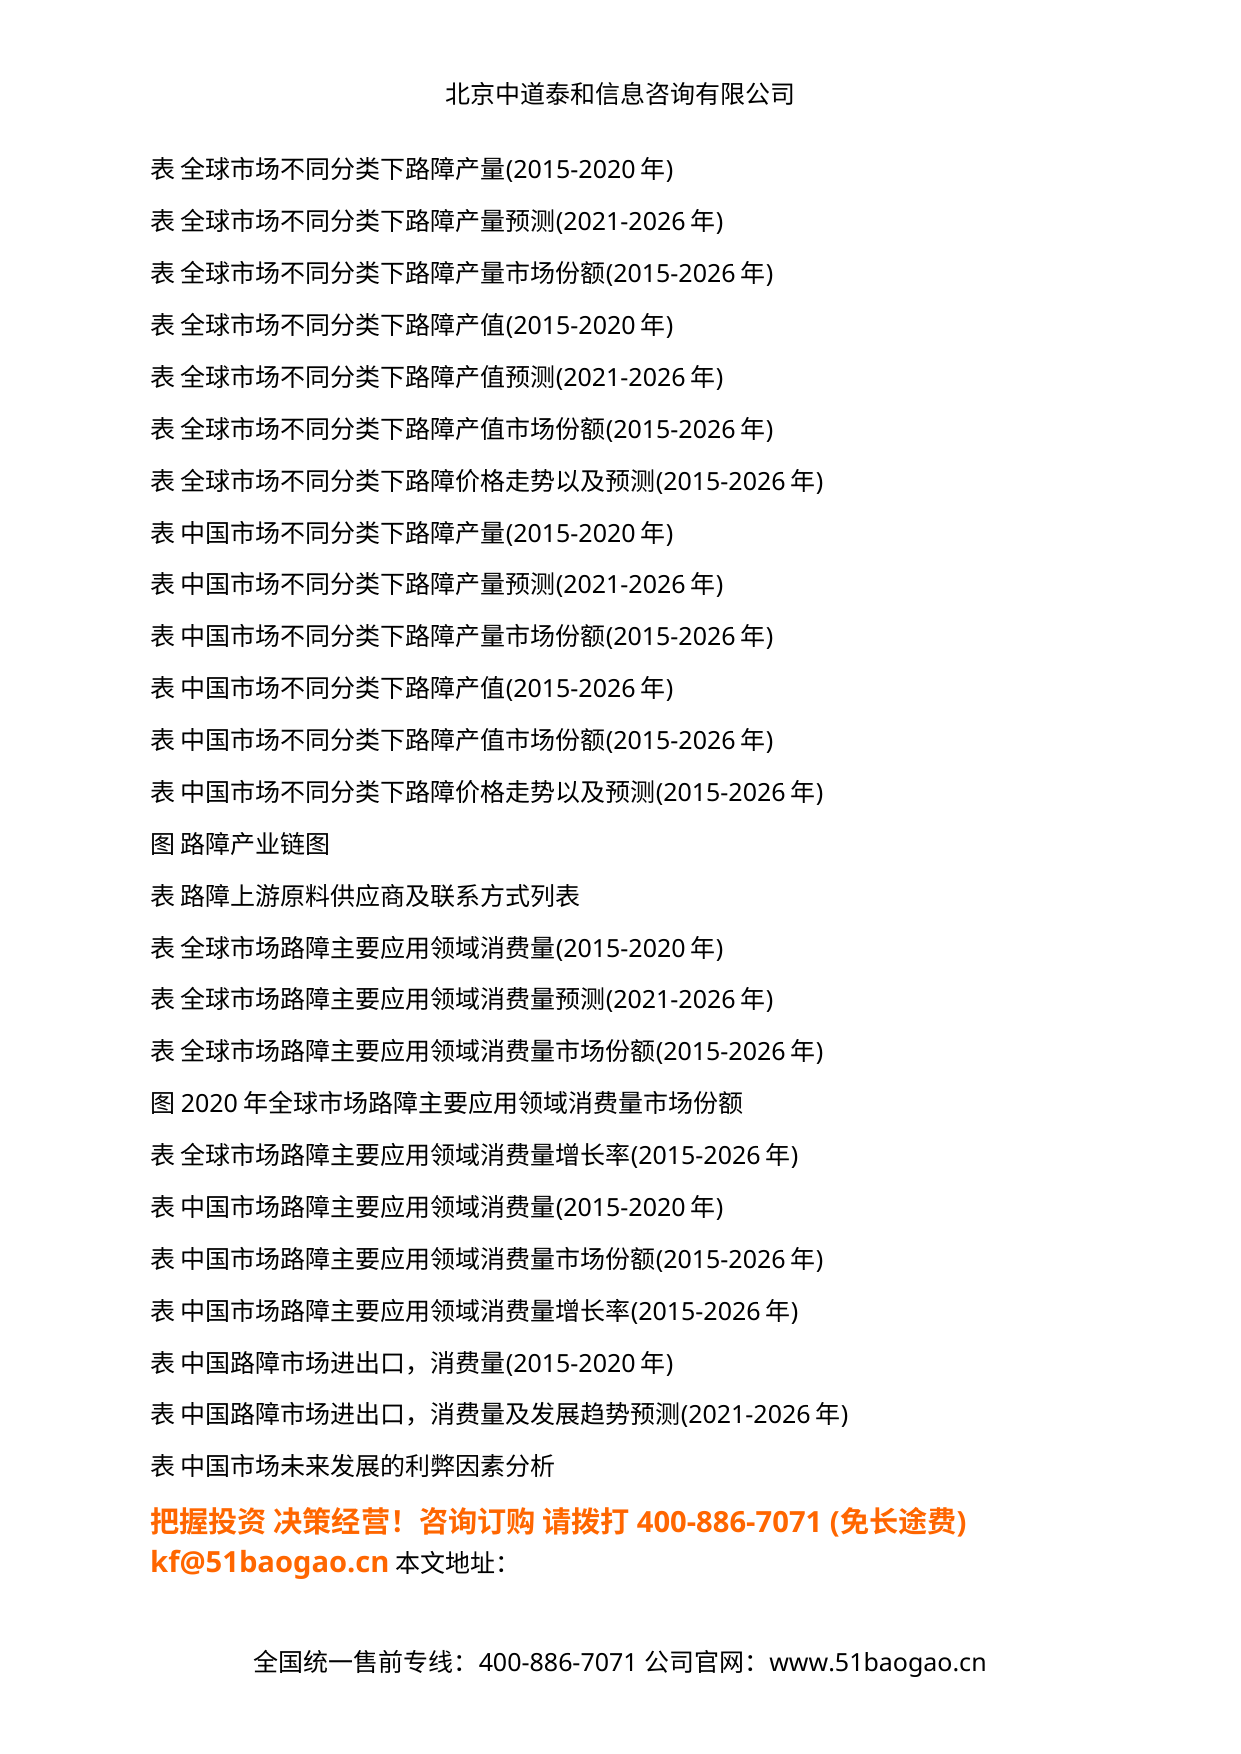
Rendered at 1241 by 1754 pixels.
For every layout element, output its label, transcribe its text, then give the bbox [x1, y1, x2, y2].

text 表 全球市场不同分类下路障价格走势以及预测(2015-2026年) [150, 461, 1090, 497]
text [150, 1499, 1090, 1581]
text 表 中国市场路障主要应用领域消费量(2015-2020年) [150, 1187, 1090, 1224]
text 表 中国市场不同分类下路障产量(2015-2020年) [150, 513, 1090, 549]
text 表 全球市场不同分类下路障产值(2015-2020年) [150, 306, 1090, 342]
text 表 全球市场路障主要应用领域消费量(2015-2020年) [150, 928, 1090, 964]
text 表 全球市场路障主要应用领域消费量预测(2021-2026年) [150, 980, 1090, 1016]
text 表 中国市场不同分类下路障产值市场份额(2015-2026年) [150, 721, 1090, 757]
text 表 中国市场不同分类下路障产量预测(2021-2026年) [150, 565, 1090, 601]
text 表 中国路障市场进出口，消费量及发展趋势预测(2021-2026年) [150, 1395, 1090, 1431]
text 图 路障产业链图 [150, 824, 1090, 861]
text 表 中国市场路障主要应用领域消费量市场份额(2015-2026年) [150, 1239, 1090, 1276]
text 表 中国市场未来发展的利弊因素分析 [150, 1447, 1090, 1483]
text 图 2020年全球市场路障主要应用领域消费量市场份额 [150, 1084, 1090, 1120]
text 表 全球市场不同分类下路障产量预测(2021-2026年) [150, 202, 1090, 238]
text 表 中国市场路障主要应用领域消费量增长率(2015-2026年) [150, 1291, 1090, 1327]
text 表 全球市场不同分类下路障产值预测(2021-2026年) [150, 357, 1090, 394]
text 表 中国路障市场进出口，消费量(2015-2020年) [150, 1343, 1090, 1379]
text 表 全球市场不同分类下路障产值市场份额(2015-2026年) [150, 409, 1090, 446]
text 表 全球市场路障主要应用领域消费量增长率(2015-2026年) [150, 1136, 1090, 1172]
text 表 中国市场不同分类下路障价格走势以及预测(2015-2026年) [150, 772, 1090, 809]
text 表 路障上游原料供应商及联系方式列表 [150, 876, 1090, 912]
text 表 全球市场不同分类下路障产量市场份额(2015-2026年) [150, 254, 1090, 290]
text 表 全球市场不同分类下路障产量(2015-2020年) [150, 150, 1090, 186]
text 表 中国市场不同分类下路障产量市场份额(2015-2026年) [150, 617, 1090, 653]
text 表 全球市场路障主要应用领域消费量市场份额(2015-2026年) [150, 1032, 1090, 1068]
text 表 中国市场不同分类下路障产值(2015-2026年) [150, 669, 1090, 705]
